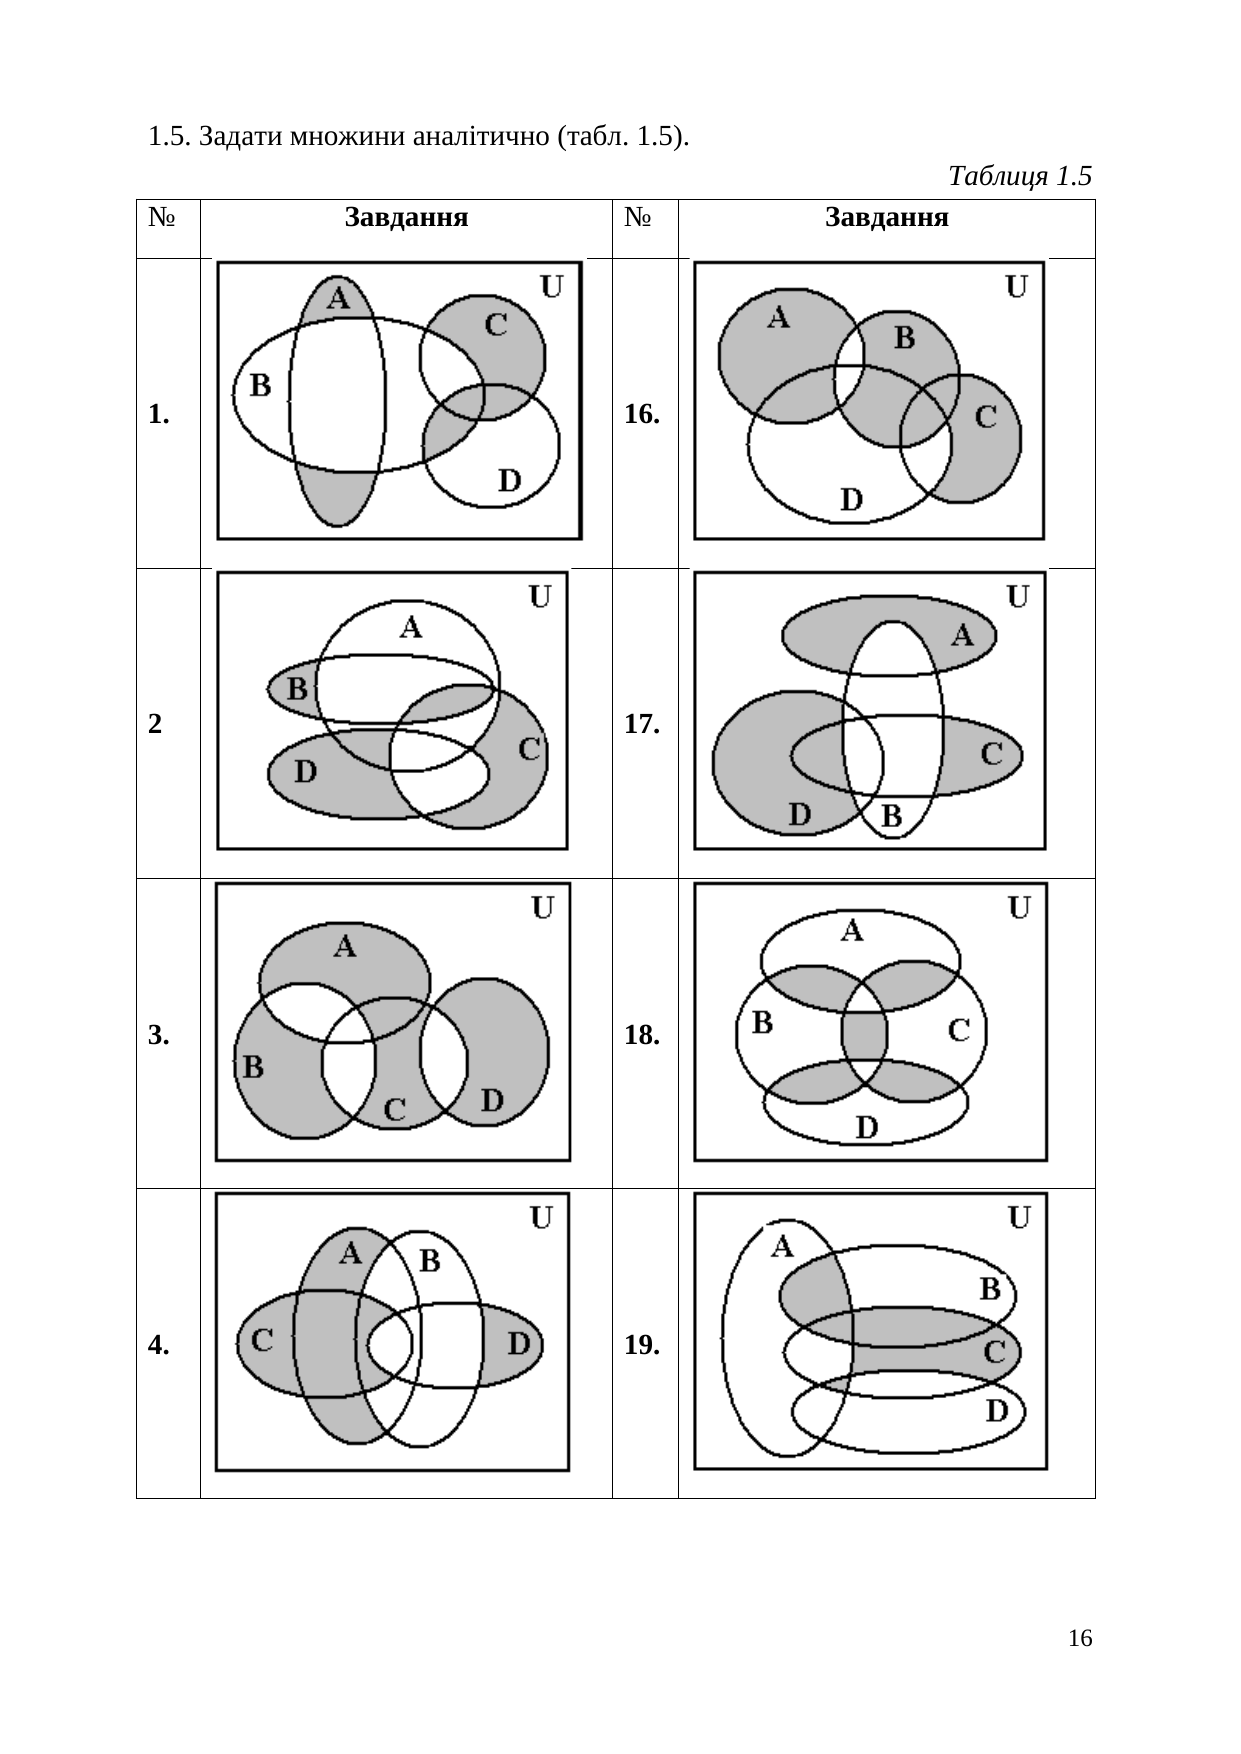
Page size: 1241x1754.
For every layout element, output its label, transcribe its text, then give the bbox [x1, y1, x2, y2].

table_header Завдання [201, 200, 612, 258]
table_cell [201, 1189, 612, 1498]
table_header № [613, 200, 678, 258]
picture [689, 568, 1049, 854]
table_header № [137, 200, 200, 258]
table_cell 16. [613, 259, 678, 568]
table_cell [679, 569, 1095, 878]
table_cell 17. [613, 569, 678, 878]
table_cell 4. [137, 1189, 200, 1498]
table_cell 18. [613, 879, 678, 1188]
text Таблиця 1.5 [148, 158, 1092, 192]
table_cell 19. [613, 1189, 678, 1498]
table_header Завдання [679, 200, 1095, 258]
table_cell [201, 569, 612, 878]
picture [689, 1189, 1049, 1474]
picture [212, 879, 572, 1164]
picture [212, 568, 572, 854]
picture [689, 258, 1049, 544]
table_cell [679, 1189, 1095, 1498]
picture [212, 1189, 572, 1474]
picture [689, 879, 1049, 1164]
table_cell [679, 259, 1095, 568]
table_cell [201, 879, 612, 1188]
text 1.5. Задати множини аналітично (табл. 1.5). [148, 118, 1092, 152]
picture [212, 258, 587, 544]
table_cell [679, 879, 1095, 1188]
table_cell [201, 259, 612, 568]
table_cell 2 [137, 569, 200, 878]
table_cell 3. [137, 879, 200, 1188]
table_cell 1. [137, 259, 200, 568]
